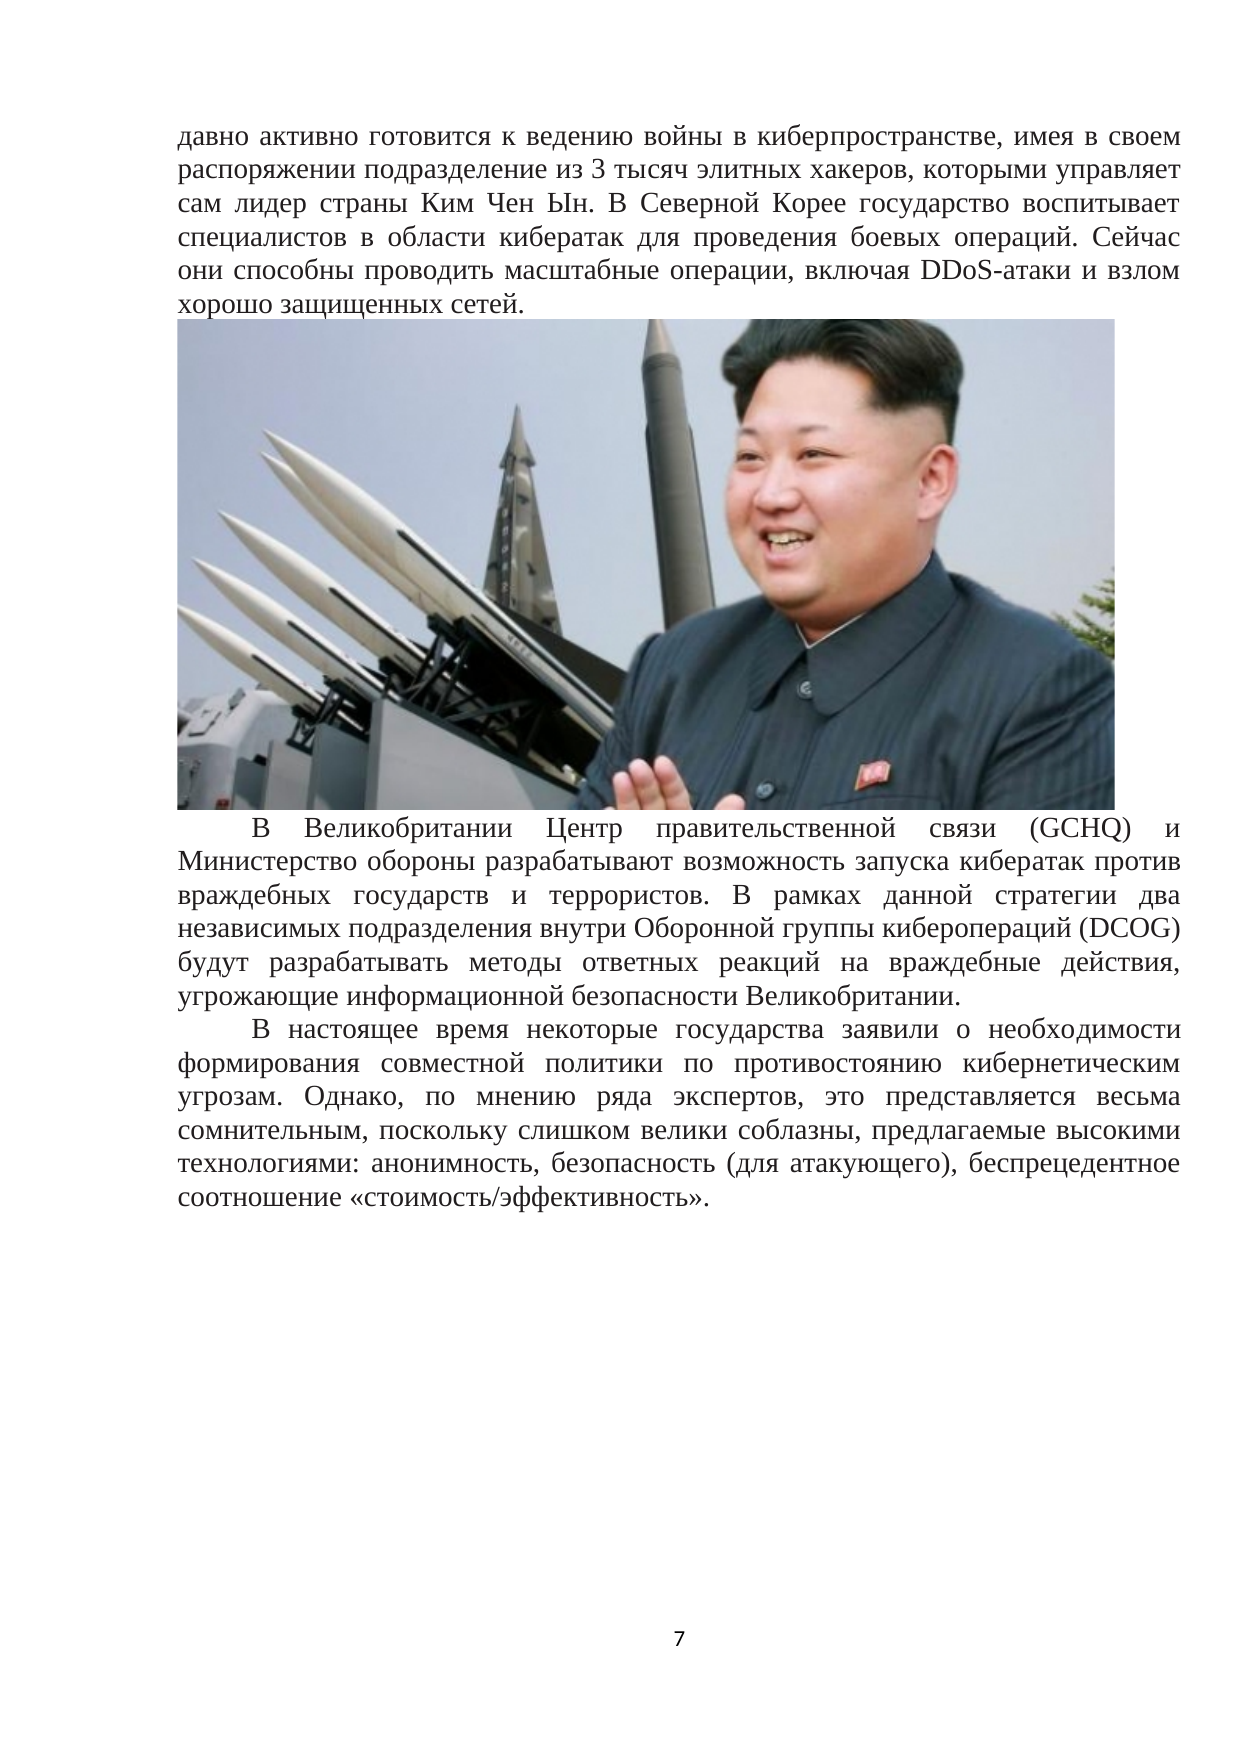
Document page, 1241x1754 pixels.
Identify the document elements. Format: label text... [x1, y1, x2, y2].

text В Великобритании Центр правительственной связи (GCHQ) и Министерство обороны разрабатывают возможность запуска кибератак против враждебных государств и террористов. В рамках данной стратегии два независимых подразделения внутри Оборонной группы киберопераций (DCOG) будут разрабатывать методы ответных реакций на враждебные действия, угрожающие информационной безопасности Великобритании. [177, 810, 1181, 1011]
picture [177, 319, 1115, 810]
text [177, 118, 1181, 319]
text В настоящее время некоторые государства заявили о необходимости формирования совместной политики по противостоянию кибернетическим угрозам. Однако, по мнению ряда экспертов, это представляется весьма сомнительным, поскольку слишком велики соблазны, предлагаемые высокими технологиями: анонимность, безопасность (для атакующего), беспрецедентное соотношение «стоимость/эффективность». [177, 1011, 1181, 1212]
